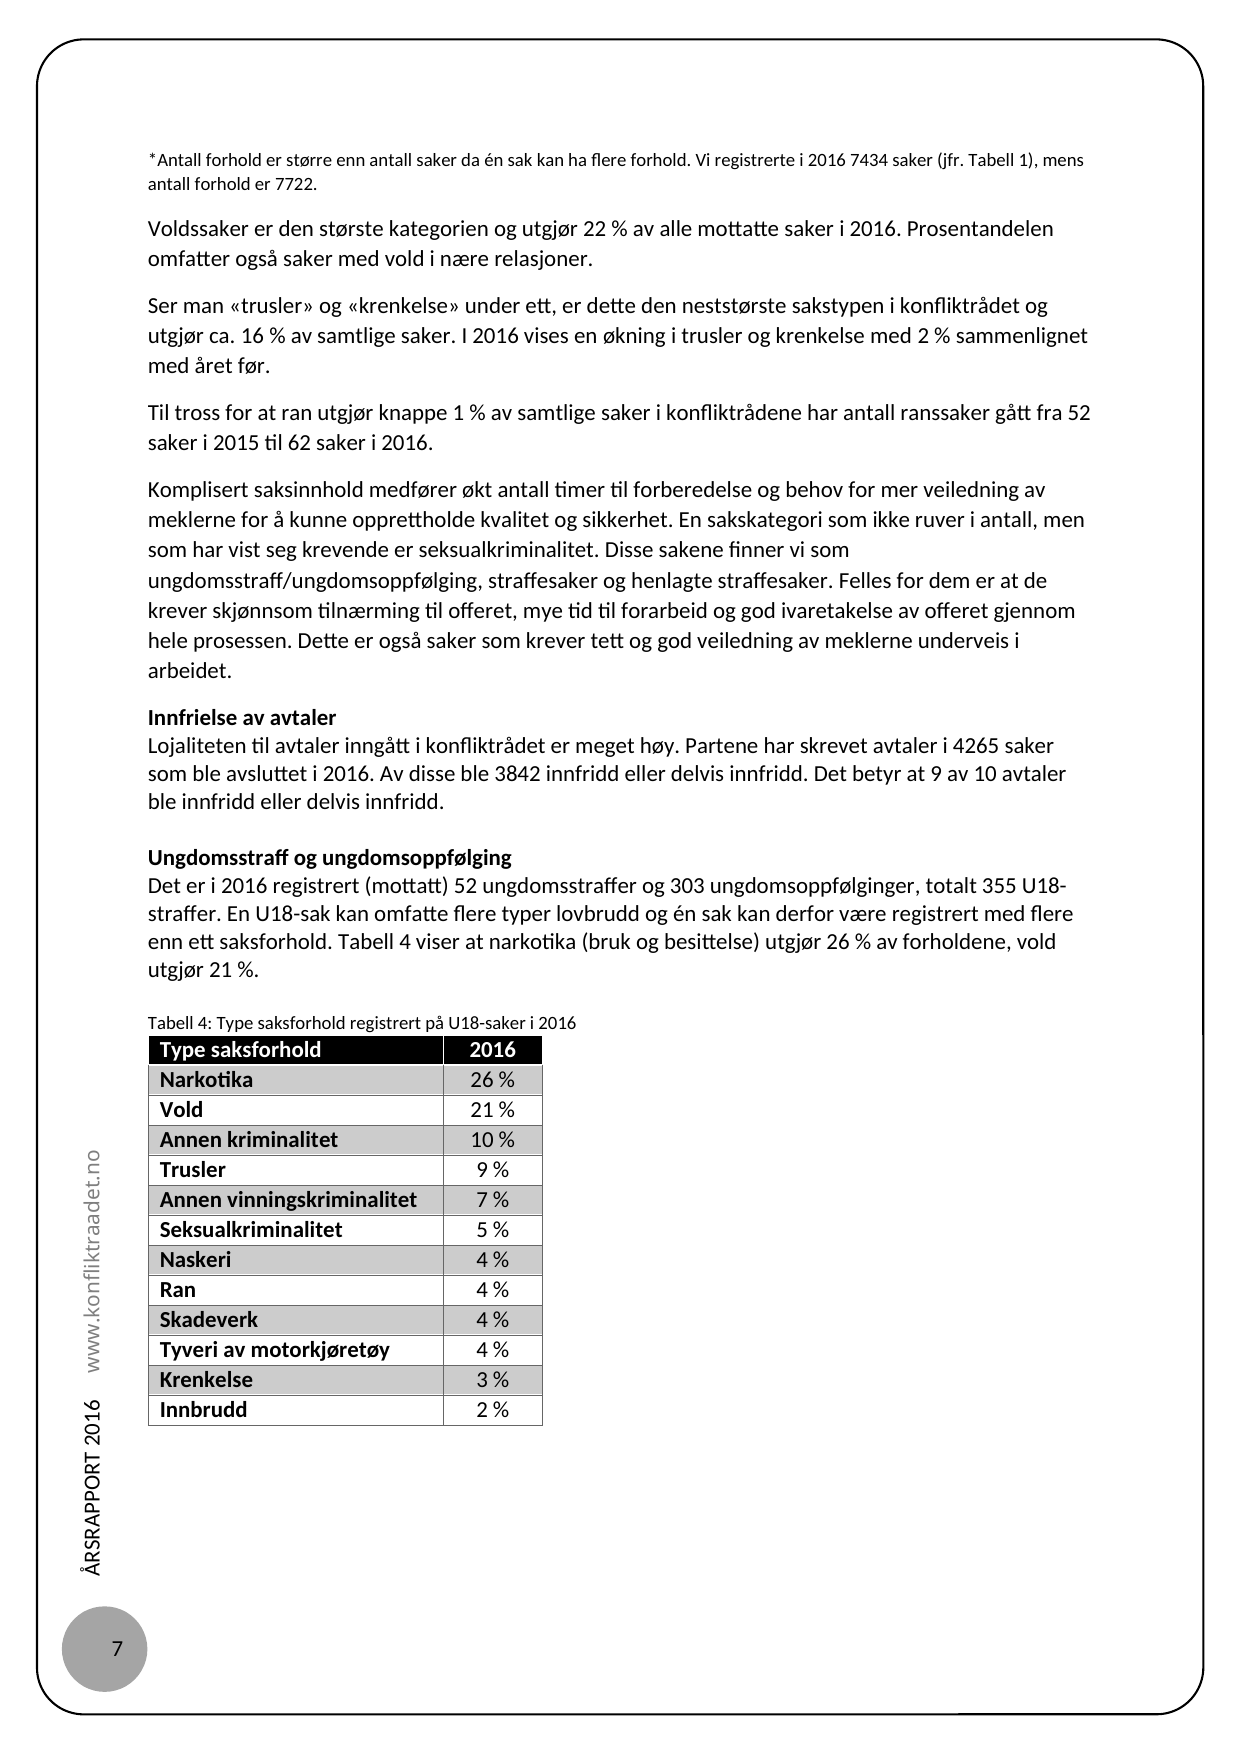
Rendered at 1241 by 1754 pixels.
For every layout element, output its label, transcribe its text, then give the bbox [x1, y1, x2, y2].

table_cell Naskeri [149, 1246, 443, 1274]
table_cell 2 % [444, 1396, 542, 1424]
table_header Type saksforhold [149, 1036, 443, 1064]
table_cell 4 % [444, 1276, 542, 1304]
table_cell 21 % [444, 1096, 542, 1124]
table_cell 26 % [444, 1066, 542, 1094]
table_cell 3 % [444, 1366, 542, 1394]
text Innfrielse av avtaler [148, 703, 1092, 731]
table_cell Ran [149, 1276, 443, 1304]
table_cell Skadeverk [149, 1306, 443, 1334]
table_cell Annen kriminalitet [149, 1126, 443, 1154]
table_cell Narkotika [149, 1066, 443, 1094]
table_cell 5 % [444, 1216, 542, 1244]
text Voldssaker er den største kategorien og utgjør 22 % av alle mottatte saker i 2016. Prosentandelen omfatter også saker med vold i nære relasjoner. [148, 214, 1092, 272]
table_cell Vold [149, 1096, 443, 1124]
table_cell Innbrudd [149, 1396, 443, 1424]
text Til tross for at ran utgjør knappe 1 % av samtlige saker i konfliktrådene har antall ranssaker gått fra 52 saker i 2015 til 62 saker i 2016. [148, 398, 1092, 456]
table_cell 9 % [444, 1156, 542, 1184]
text Det er i 2016 registrert (mottatt) 52 ungdomsstraffer og 303 ungdomsoppfølginger, totalt 355 U18-straffer. En U18-sak kan omfatte flere typer lovbrudd og én sak kan derfor være registrert med flere enn ett saksforhold. Tabell 4 viser at narkotika (bruk og besittelse) utgjør 26 % av forholdene, vold utgjør 21 %. [148, 871, 1092, 983]
table_cell 4 % [444, 1306, 542, 1334]
table_cell Annen vinningskriminalitet [149, 1186, 443, 1214]
table_cell 7 % [444, 1186, 542, 1214]
table_cell Seksualkriminalitet [149, 1216, 443, 1244]
text Komplisert saksinnhold medfører økt antall timer til forberedelse og behov for mer veiledning av meklerne for å kunne opprettholde kvalitet og sikkerhet. En sakskategori som ikke ruver i antall, men som har vist seg krevende er seksualkriminalitet. Disse sakene finner vi som ungdomsstraff/ungdomsoppfølging, straffesaker og henlagte straffesaker. Felles for dem er at de krever skjønnsom tilnærming til offeret, mye tid til forarbeid og god ivaretakelse av offeret gjennom hele prosessen. Dette er også saker som krever tett og god veiledning av meklerne underveis i arbeidet. [148, 475, 1092, 684]
text Ser man «trusler» og «krenkelse» under ett, er dette den neststørste sakstypen i konfliktrådet og utgjør ca. 16 % av samtlige saker. I 2016 vises en økning i trusler og krenkelse med 2 % sammenlignet med året før. [148, 291, 1092, 379]
table_cell Tyveri av motorkjøretøy [149, 1336, 443, 1364]
table_cell 4 % [444, 1336, 542, 1364]
table_cell 10 % [444, 1126, 542, 1154]
text Ungdomsstraff og ungdomsoppfølging [148, 843, 1092, 871]
table_cell Krenkelse [149, 1366, 443, 1394]
table_cell Trusler [149, 1156, 443, 1184]
text Tabell 4: Type saksforhold registrert på U18-saker i 2016 [148, 1012, 1092, 1034]
table_header 2016 [444, 1036, 542, 1064]
text Lojaliteten til avtaler inngått i konfliktrådet er meget høy. Partene har skrevet avtaler i 4265 saker som ble avsluttet i 2016. Av disse ble 3842 innfridd eller delvis innfridd. Det betyr at 9 av 10 avtaler ble innfridd eller delvis innfridd. [148, 731, 1092, 815]
text *Antall forhold er større enn antall saker da én sak kan ha flere forhold. Vi registrerte i 2016 7434 saker (jfr. Tabell 1), mens antall forhold er 7722. [148, 148, 1092, 195]
table_cell 4 % [444, 1246, 542, 1274]
